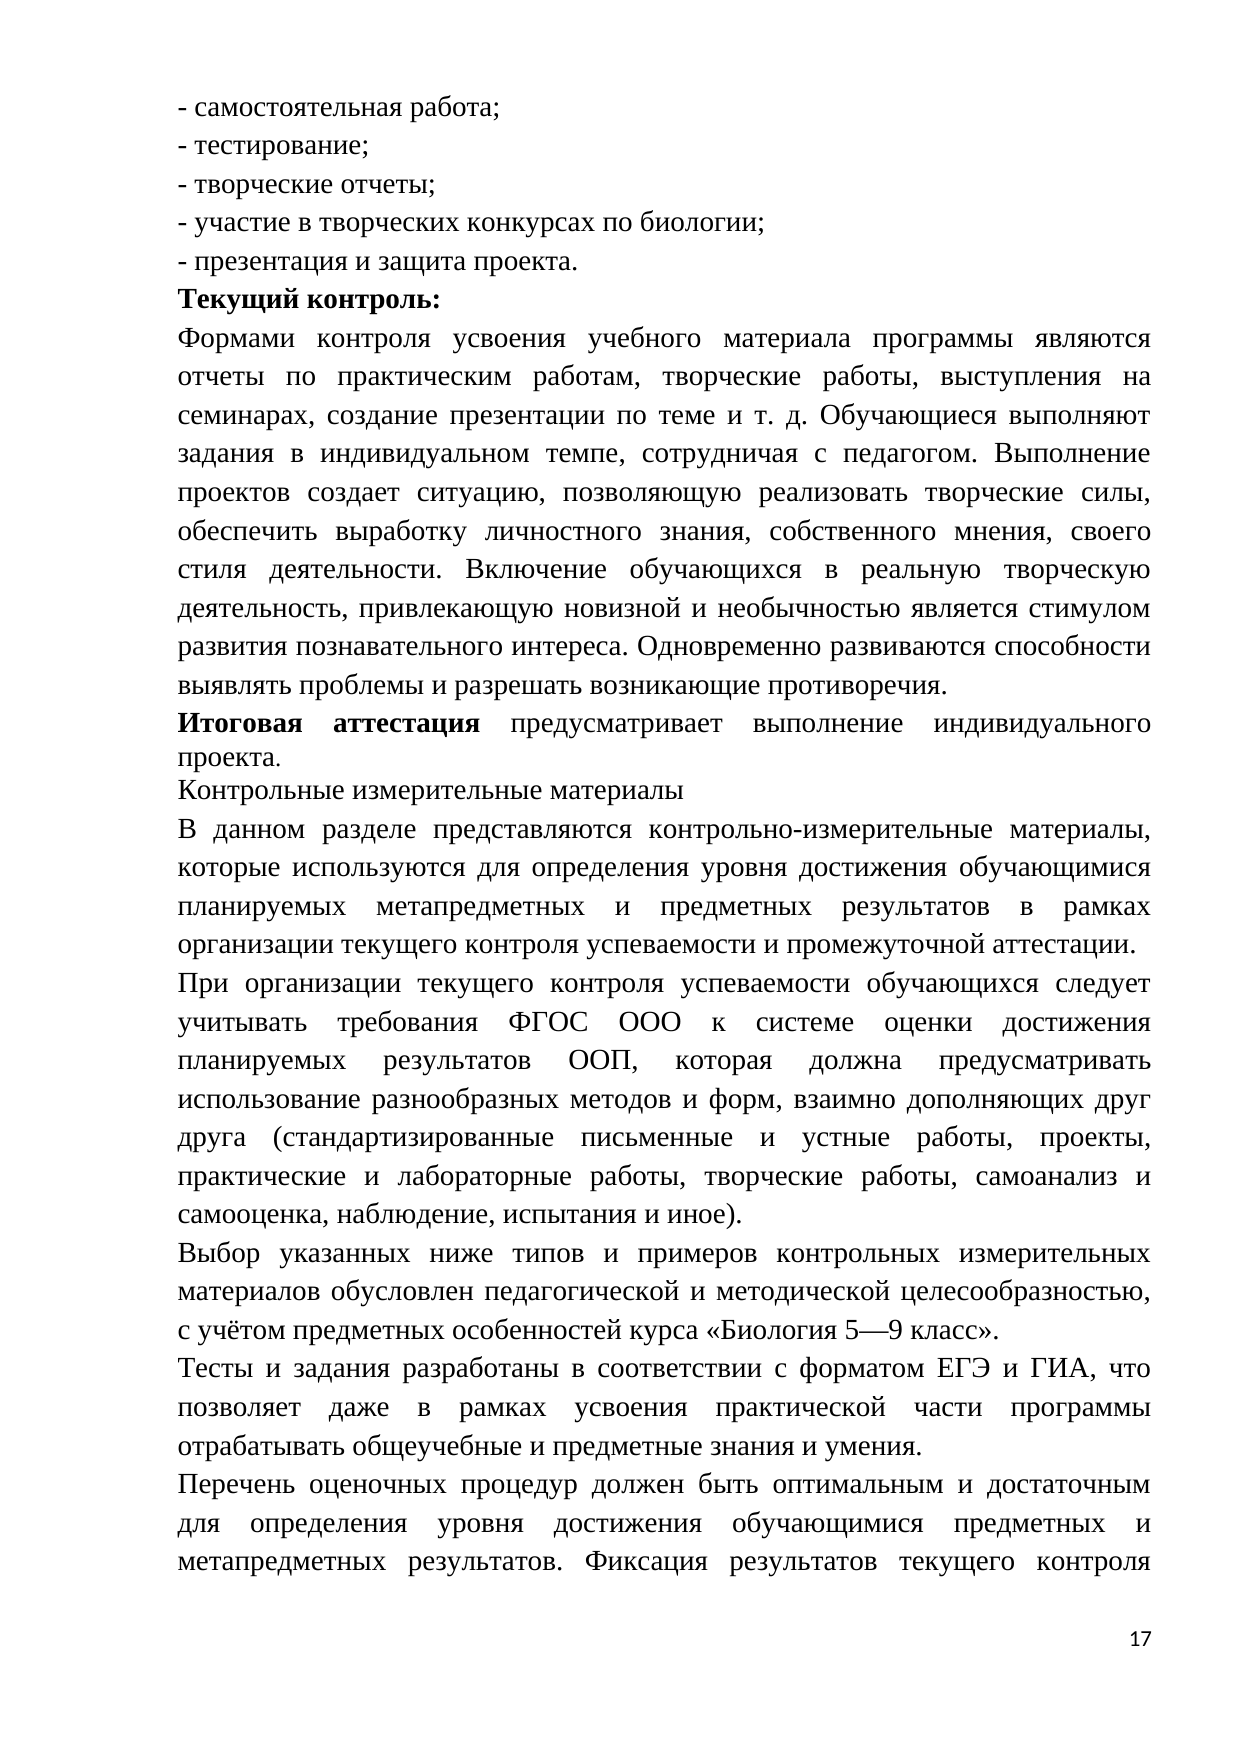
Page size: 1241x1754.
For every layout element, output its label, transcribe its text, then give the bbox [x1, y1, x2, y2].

text При организации текущего контроля успеваемости обучающихся следует учитывать требования ФГОС ООО к системе оценки достижения планируемых результатов ООП, которая должна предусматривать использование разнообразных методов и форм, взаимно дополняющих друг друга (стандартизированные письменные и устные работы, проекты, практические и лабораторные работы, творческие работы, самоанализ и самооценка, наблюдение, испытания и иное). [177, 965, 1152, 1230]
text Формами контроля усвоения учебного материала программы являются отчеты по практическим работам, творческие работы, выступления на семинарах, создание презентации по теме и т. д. Обучающиеся выполняют задания в индивидуальном темпе, сотрудничая с педагогом. Выполнение проектов создает ситуацию, позволяющую реализовать творческие силы, обеспечить выработку личностного знания, собственного мнения, своего стиля деятельности. Включение обучающихся в реальную творческую деятельность, привлекающую новизной и необычностью является стимулом развития познавательного интереса. Одновременно развиваются способности выявлять проблемы и разрешать возникающие противоречия. [177, 320, 1152, 700]
text - тестирование; [177, 127, 1152, 161]
text - презентация и защита проекта. [177, 243, 1152, 276]
text Контрольные измерительные материалы [177, 772, 1152, 806]
text Итоговая аттестация предусматривает выполнение индивидуального проекта. [177, 705, 1152, 772]
text Тесты и задания разработаны в соответствии с форматом ЕГЭ и ГИА, что позволяет даже в рамках усвоения практической части программы отрабатывать общеучебные и предметные знания и умения. [177, 1351, 1152, 1461]
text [177, 1466, 1152, 1577]
text В данном разделе представляются контрольно-измерительные материалы, которые используются для определения уровня достижения обучающимися планируемых метапредметных и предметных результатов в рамках организации текущего контроля успеваемости и промежуточной аттестации. [177, 811, 1152, 960]
text Выбор указанных ниже типов и примеров контрольных измерительных материалов обусловлен педагогической и методической целесообразностью, с учётом предметных особенностей курса «Биология 5―9 класс». [177, 1235, 1152, 1346]
text - самостоятельная работа; [177, 89, 1152, 122]
text - творческие отчеты; [177, 166, 1152, 199]
text - участие в творческих конкурсах по биологии; [177, 204, 1152, 238]
text Текущий контроль: [177, 281, 1152, 315]
